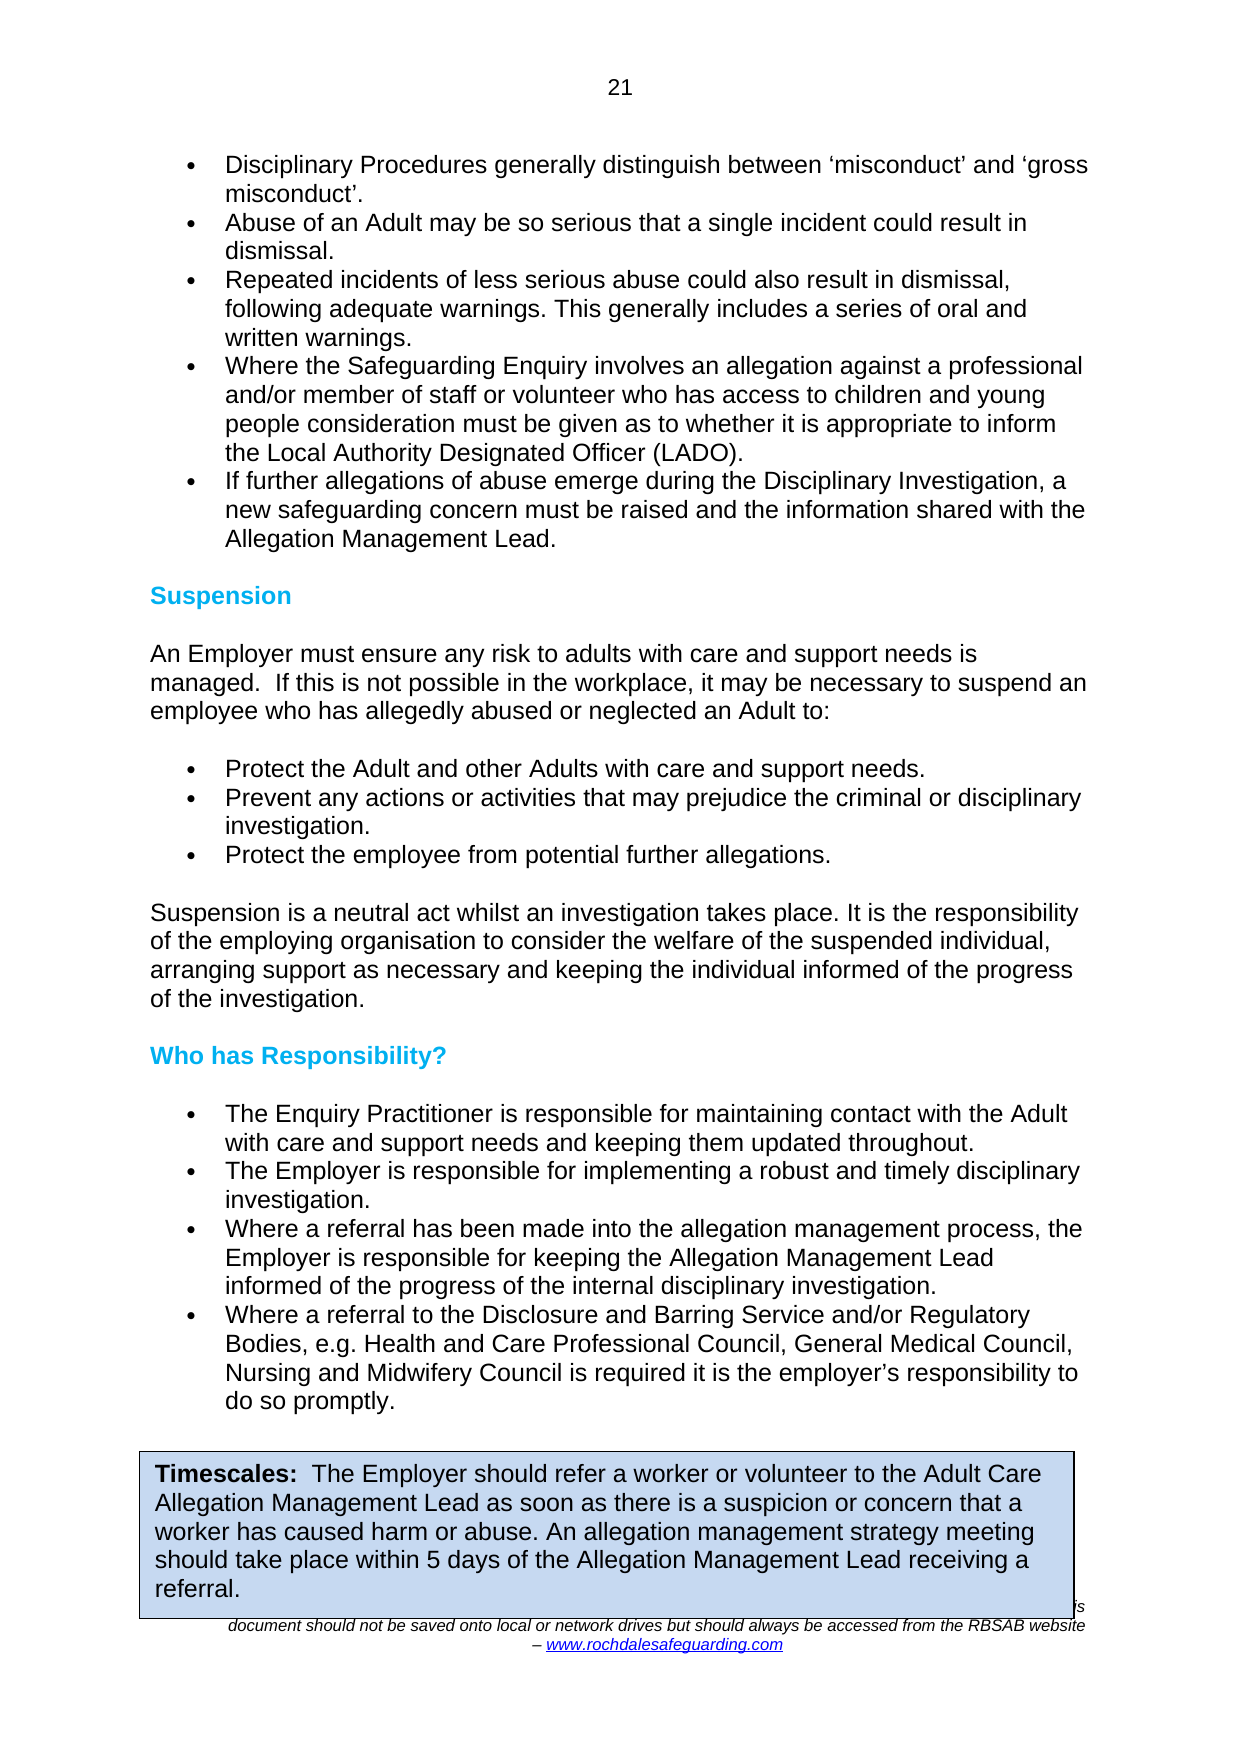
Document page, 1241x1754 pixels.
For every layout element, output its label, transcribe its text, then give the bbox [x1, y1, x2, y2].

list Protect the Adult and other Adults with care and support needs. [187, 754, 1090, 782]
list The Employer is responsible for implementing a robust and timely disciplinary investigation. [187, 1156, 1090, 1214]
text Suspension [150, 581, 1090, 610]
text Who has Responsibility? [150, 1041, 1090, 1070]
list Where a referral to the Disclosure and Barring Service and/or Regulatory Bodies, e.g. Health and Care Professional Council, General Medical Council, Nursing and Midwifery Council is required it is the employer’s responsibility to do so promptly. [187, 1300, 1090, 1415]
text An Employer must ensure any risk to adults with care and support needs is managed. If this is not possible in the workplace, it may be necessary to suspend an employee who has allegedly abused or neglected an Adult to: [150, 639, 1090, 725]
list If further allegations of abuse emerge during the Disciplinary Investigation, a new safeguarding concern must be raised and the information shared with the Allegation Management Lead. [187, 466, 1090, 552]
list Where the Safeguarding Enquiry involves an allegation against a professional and/or member of staff or volunteer who has access to children and young people consideration must be given as to whether it is appropriate to inform the Local Authority Designated Officer (LADO). [187, 351, 1090, 466]
list Disciplinary Procedures generally distinguish between ‘misconduct’ and ‘gross misconduct’. [187, 150, 1090, 207]
list Protect the employee from potential further allegations. [187, 840, 1090, 869]
list The Enquiry Practitioner is responsible for maintaining contact with the Adult with care and support needs and keeping them updated throughout. [187, 1099, 1090, 1156]
list Prevent any actions or activities that may prejudice the criminal or disciplinary investigation. [187, 782, 1090, 840]
text Suspension is a neutral act whilst an investigation takes place. It is the responsibility of the employing organisation to consider the welfare of the suspended individual, arranging support as necessary and keeping the individual informed of the progress of the investigation. [150, 897, 1090, 1012]
list Where a referral has been made into the allegation management process, the Employer is responsible for keeping the Allegation Management Lead informed of the progress of the internal disciplinary investigation. [187, 1214, 1090, 1300]
list Abuse of an Adult may be so serious that a single incident could result in dismissal. [187, 207, 1090, 265]
list Repeated incidents of less serious abuse could also result in dismissal, following adequate warnings. This generally includes a series of oral and written warnings. [187, 265, 1090, 351]
